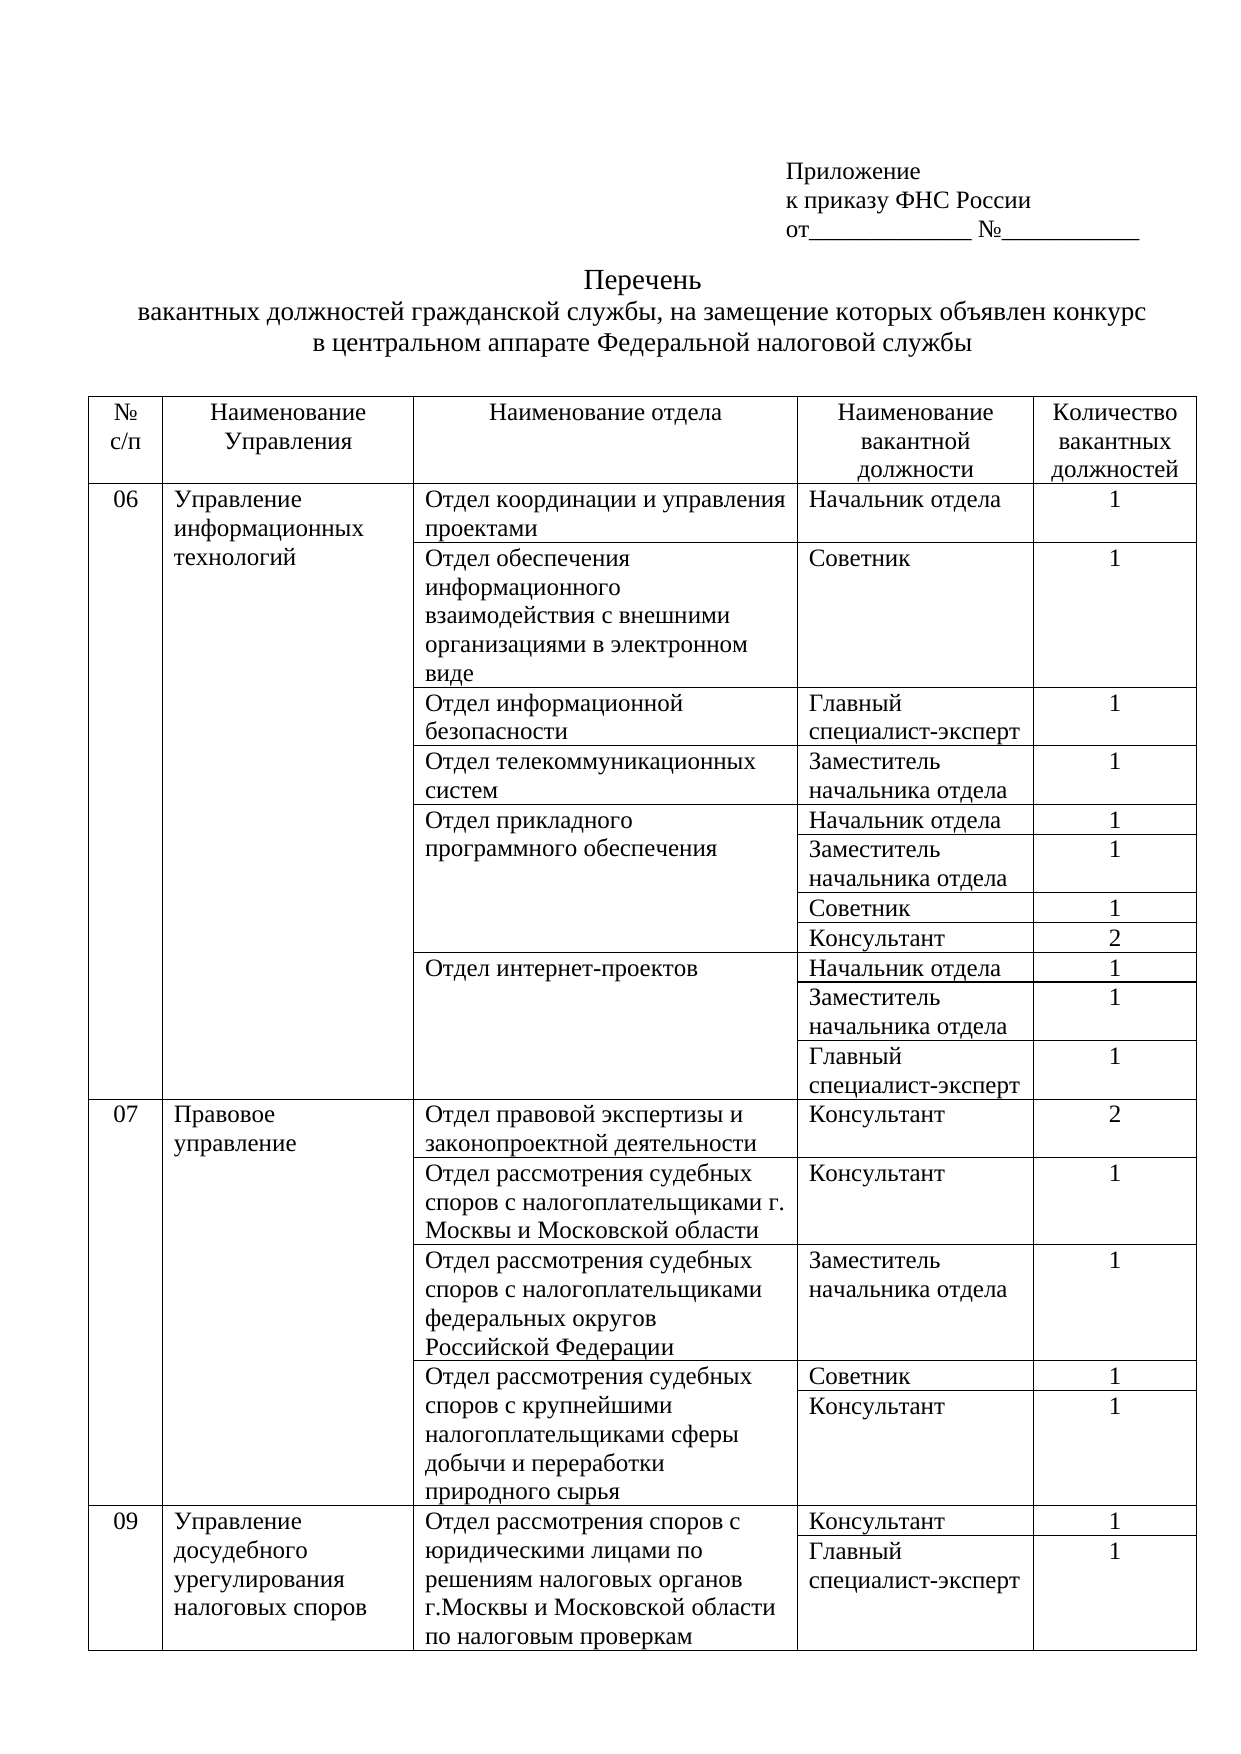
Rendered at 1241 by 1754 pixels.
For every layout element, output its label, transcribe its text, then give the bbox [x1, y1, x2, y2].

text вакантных должностей гражданской службы, на замещение которых объявлен конкурс [118, 295, 1167, 327]
table_cell 1 [1034, 805, 1196, 833]
table_cell Отдел рассмотрения судебных споров с налогоплательщиками федеральных округов Российской Федерации [414, 1245, 797, 1360]
table_header Количество вакантных должностей [1034, 397, 1196, 483]
text Перечень [118, 262, 1167, 295]
table_cell Главный специалист-эксперт [798, 688, 1033, 745]
table_cell Советник [798, 543, 1033, 687]
table_cell Советник [798, 1361, 1033, 1390]
table_cell Отдел информационной безопасности [414, 688, 797, 745]
table_cell 09 [89, 1506, 162, 1650]
table_cell Главный специалист-эксперт [798, 1041, 1033, 1098]
text в центральном аппарате Федеральной налоговой службы [118, 327, 1167, 358]
table_header № с/п [89, 397, 162, 483]
table_cell Консультант [798, 1391, 1033, 1505]
table_cell 1 [1034, 953, 1196, 981]
table_cell Отдел рассмотрения судебных споров с крупнейшими налогоплательщиками сферы добычи и переработки природного сырья [414, 1361, 797, 1505]
table_cell Консультант [798, 1506, 1033, 1535]
table_cell Главный специалист-эксперт [798, 1536, 1033, 1650]
table_cell 1 [1034, 746, 1196, 804]
table_cell Консультант [798, 923, 1033, 952]
table_cell 2 [1034, 923, 1196, 952]
table_cell Консультант [798, 1158, 1033, 1244]
table_cell Отдел рассмотрения судебных споров с налогоплательщиками г. Москвы и Московской области [414, 1158, 797, 1244]
table_cell 1 [1034, 1536, 1196, 1650]
table_cell Консультант [798, 1100, 1033, 1157]
table_header Наименование Управления [163, 397, 413, 483]
table_cell 1 [1034, 1245, 1196, 1360]
table_cell Правовое управление [163, 1100, 413, 1505]
table_cell Заместитель начальника отдела [798, 983, 1033, 1040]
table_cell Начальник отдела [798, 953, 1033, 981]
table_cell 1 [1034, 1506, 1196, 1535]
table_cell 06 [89, 484, 162, 1098]
table_cell 1 [1034, 835, 1196, 892]
table_cell 1 [1034, 983, 1196, 1040]
table_cell Начальник отдела [798, 805, 1033, 833]
table_cell 1 [1034, 1391, 1196, 1505]
table_cell Заместитель начальника отдела [798, 835, 1033, 892]
table_cell Отдел координации и управления проектами [414, 484, 797, 542]
table_cell Управление информационных технологий [163, 484, 413, 1098]
table_cell Заместитель начальника отдела [798, 746, 1033, 804]
table_cell Отдел обеспечения информационного взаимодействия с внешними организациями в электронном виде [414, 543, 797, 687]
table_cell Управление досудебного урегулирования налоговых споров [163, 1506, 413, 1650]
table_cell Отдел рассмотрения споров с юридическими лицами по решениям налоговых органов г.Москвы и Московской области по налоговым проверкам [414, 1506, 797, 1650]
table_cell Заместитель начальника отдела [798, 1245, 1033, 1360]
table_cell 1 [1034, 1158, 1196, 1244]
table_cell Отдел правовой экспертизы и законопроектной деятельности [414, 1100, 797, 1157]
table_cell 1 [1034, 688, 1196, 745]
table_cell Отдел телекоммуникационных систем [414, 746, 797, 804]
table_cell 07 [89, 1100, 162, 1505]
table_cell 2 [1034, 1100, 1196, 1157]
table_header Приложение к приказу ФНС России от_____________ №___________ [774, 156, 1163, 243]
table_cell 1 [1034, 1361, 1196, 1390]
table_cell Отдел интернет-проектов [414, 953, 797, 1098]
table_cell 1 [1034, 543, 1196, 687]
table_cell 1 [1034, 1041, 1196, 1098]
table_cell 1 [1034, 484, 1196, 542]
table_cell Начальник отдела [798, 484, 1033, 542]
table_cell Отдел прикладного программного обеспечения [414, 805, 797, 952]
table_cell 1 [1034, 893, 1196, 922]
table_cell Советник [798, 893, 1033, 922]
table_header Наименование отдела [414, 397, 797, 483]
table_header Наименование вакантной должности [798, 397, 1033, 483]
